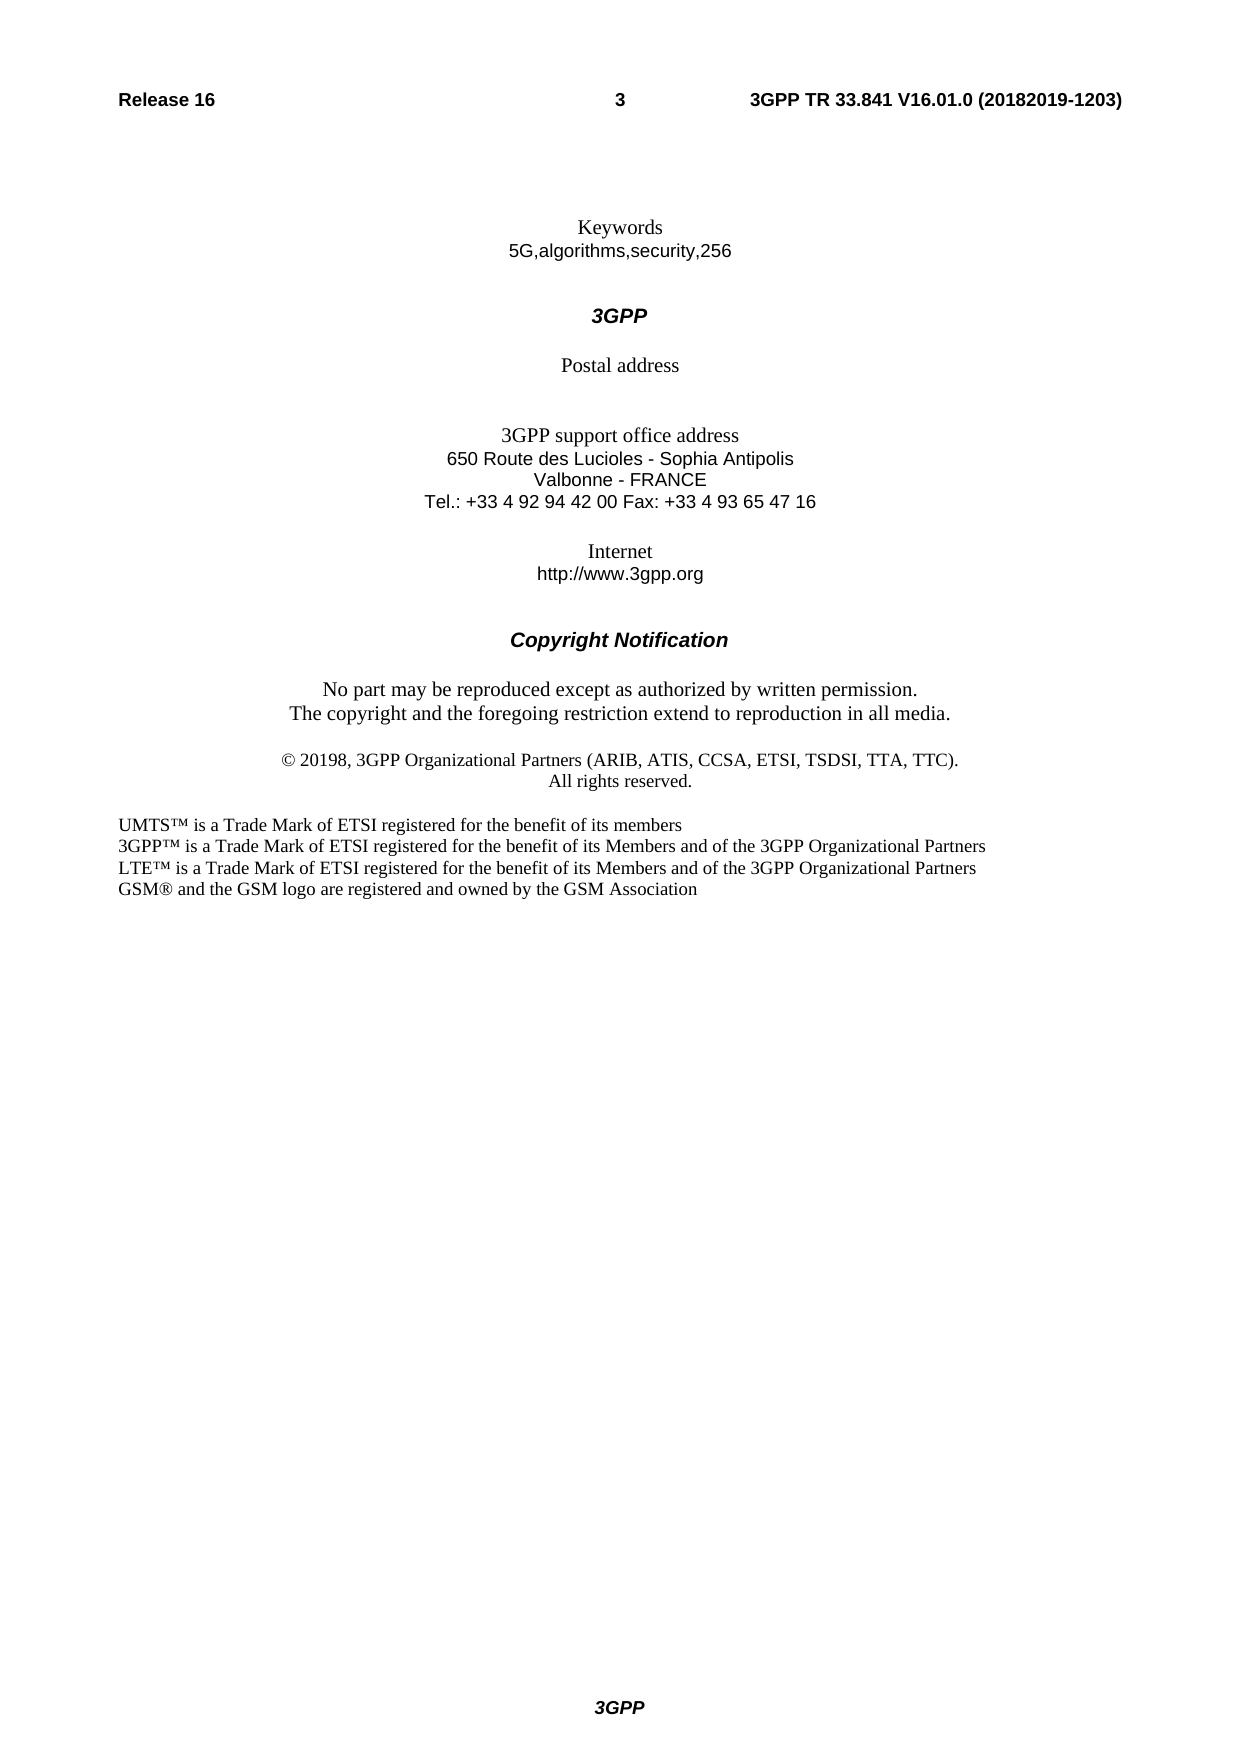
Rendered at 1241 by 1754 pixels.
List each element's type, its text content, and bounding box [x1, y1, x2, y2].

text Keywords [413, 215, 827, 239]
text http://www.3gpp.org [413, 563, 827, 585]
text No part may be reproduced except as authorized by written permission. The copyright and the foregoing restriction extend to reproduction in all media. [118, 677, 1122, 725]
text 3GPP support office address [413, 423, 827, 447]
text GSM® and the GSM logo are registered and owned by the GSM Association [118, 878, 1122, 900]
text All rights reserved. [118, 770, 1122, 792]
text UMTS™ is a Trade Mark of ETSI registered for the benefit of its members [118, 813, 1122, 835]
text 3GPP™ is a Trade Mark of ETSI registered for the benefit of its Members and of the 3GPP Organizational Partners LTE™ is a Trade Mark of ETSI registered for the benefit of its Members and of the 3GPP Organizational Partners [118, 835, 1122, 878]
text 5G,algorithms,security,256 [413, 239, 827, 261]
text Internet [413, 539, 827, 563]
text © 201, 3GPP Organizational Partners (ARIB, ATIS, CCSA, ETSI, TSDSI, TTA, TTC). [118, 749, 1122, 770]
text Tel.: +33 4 92 94 42 00 Fax: +33 4 93 65 47 16 [413, 491, 827, 512]
text Valbonne - FRANCE [413, 469, 827, 491]
text Postal address [413, 353, 827, 377]
text 3GPP [413, 304, 827, 328]
text 650 Route des Lucioles - Sophia Antipolis [413, 447, 827, 469]
text Copyright Notification [118, 628, 1122, 652]
